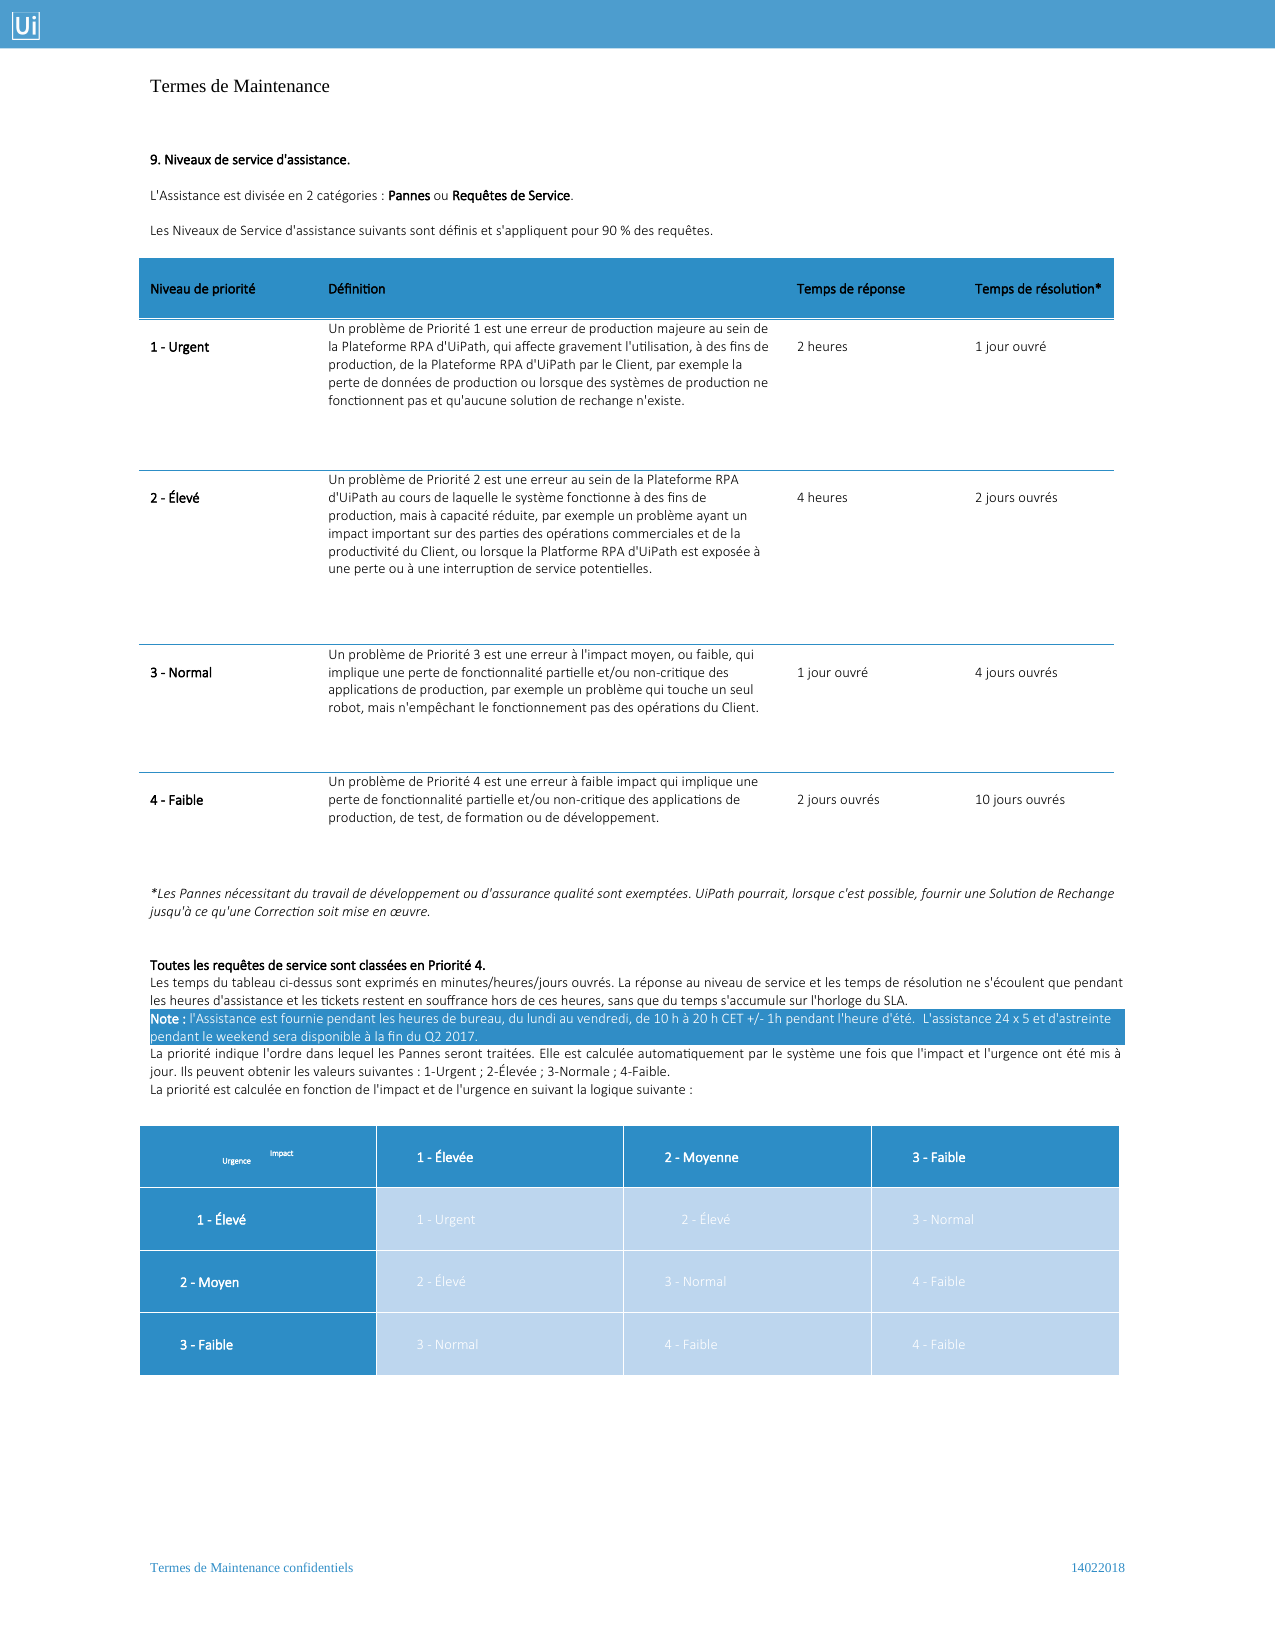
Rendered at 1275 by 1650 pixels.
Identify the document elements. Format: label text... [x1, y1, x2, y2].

text Toutes les requêtes de service sont classées en Priorité 4. [150, 956, 1125, 973]
table_cell 3 - Normal [624, 1251, 871, 1312]
table_cell 1 jour ouvré [786, 645, 964, 772]
table_cell 1 - Élevé [140, 1188, 376, 1250]
table_cell 4 - Faible [624, 1313, 871, 1375]
table_header Temps de résolution* [964, 258, 1114, 318]
table_header Définition [317, 258, 786, 318]
text La priorité est calculée en fonction de l'impact et de l'urgence en suivant la logique suivante : [150, 1080, 1125, 1098]
table_cell 4 - Faible [872, 1313, 1119, 1375]
table_cell 3 - Normal [139, 645, 317, 772]
table_cell 2 jours ouvrés [964, 471, 1114, 644]
table_cell 4 jours ouvrés [964, 645, 1114, 772]
table_header 1 - Élevée [377, 1126, 623, 1187]
table_cell 2 heures [786, 320, 964, 469]
table_cell 3 - Normal [872, 1188, 1119, 1250]
table_header 3 - Faible [872, 1126, 1119, 1187]
table_cell 4 heures [786, 471, 964, 644]
table_cell 2 - Moyen [140, 1251, 376, 1312]
text Les temps du tableau ci-dessus sont exprimés en minutes/heures/jours ouvrés. La réponse au niveau de service et les temps de résolution ne s'écoulent que pendant les heures d'assistance et les tickets restent en souffrance hors de ces heures, sans que du temps s'accumule sur l'horloge du SLA. [150, 973, 1125, 1009]
table_cell 4 - Faible [139, 773, 317, 884]
text 9. Niveaux de service d'assistance. [150, 150, 1125, 168]
table_cell 4 - Faible [872, 1251, 1119, 1312]
text L'Assistance est divisée en 2 catégories : Pannes ou Requêtes de Service. [150, 186, 1125, 204]
table_cell 2 jours ouvrés [786, 773, 964, 884]
text Les Niveaux de Service d'assistance suivants sont définis et s'appliquent pour 90 % des requêtes. [150, 222, 1125, 239]
table_cell 3 - Faible [140, 1313, 376, 1375]
table_cell 2 - Élevé [377, 1251, 623, 1312]
table_cell 2 - Élevé [139, 471, 317, 644]
table_cell Un problème de Priorité 3 est une erreur à l'impact moyen, ou faible, qui implique une perte de fonctionnalité partielle et/ou non-critique des applications de production, par exemple un problème qui touche un seul robot, mais n'empêchant le fonctionnement pas des opérations du Client. [317, 645, 786, 772]
picture [12, 12, 42, 40]
table_header 2 - Moyenne [624, 1126, 871, 1187]
table_cell Un problème de Priorité 1 est une erreur de production majeure au sein de la Plateforme RPA d'UiPath, qui affecte gravement l'utilisation, à des fins de production, de la Plateforme RPA d'UiPath par le Client, par exemple la perte de données de production ou lorsque des systèmes de production ne fonctionnent pas et qu'aucune solution de rechange n'existe. [317, 320, 786, 469]
table_cell 1 - Urgent [377, 1188, 623, 1250]
table_cell 2 - Élevé [624, 1188, 871, 1250]
table_header Urgence Impact [140, 1126, 376, 1187]
table_cell 3 - Normal [377, 1313, 623, 1375]
table_cell 1 jour ouvré [964, 320, 1114, 469]
table_header Niveau de priorité [139, 258, 317, 318]
table_header Temps de réponse [786, 258, 964, 318]
text *Les Pannes nécessitant du travail de développement ou d'assurance qualité sont exemptées. UiPath pourrait, lorsque c'est possible, fournir une Solution de Rechange jusqu'à ce qu'une Correction soit mise en œuvre. [150, 884, 1125, 920]
table_cell 10 jours ouvrés [964, 773, 1114, 884]
text La priorité indique l'ordre dans lequel les Pannes seront traitées. Elle est calculée automatiquement par le système une fois que l'impact et l'urgence ont été mis à jour. Ils peuvent obtenir les valeurs suivantes : 1-Urgent ; 2-Élevée ; 3-Normale ; 4-Faible. [150, 1045, 1125, 1080]
text Note : l'Assistance est fournie pendant les heures de bureau, du lundi au vendredi, de 10 h à 20 h CET +/- 1h pendant l'heure d'été. L'assistance 24 x 5 et d'astreinte pendant le weekend sera disponible à la fin du Q2 2017. [150, 1009, 1125, 1045]
table_cell Un problème de Priorité 2 est une erreur au sein de la Plateforme RPA d'UiPath au cours de laquelle le système fonctionne à des fins de production, mais à capacité réduite, par exemple un problème ayant un impact important sur des parties des opérations commerciales et de la productivité du Client, ou lorsque la Platforme RPA d'UiPath est exposée à une perte ou à une interruption de service potentielles. [317, 471, 786, 644]
table_cell Un problème de Priorité 4 est une erreur à faible impact qui implique une perte de fonctionnalité partielle et/ou non-critique des applications de production, de test, de formation ou de développement. [317, 773, 786, 884]
table_cell 1 - Urgent [139, 320, 317, 469]
